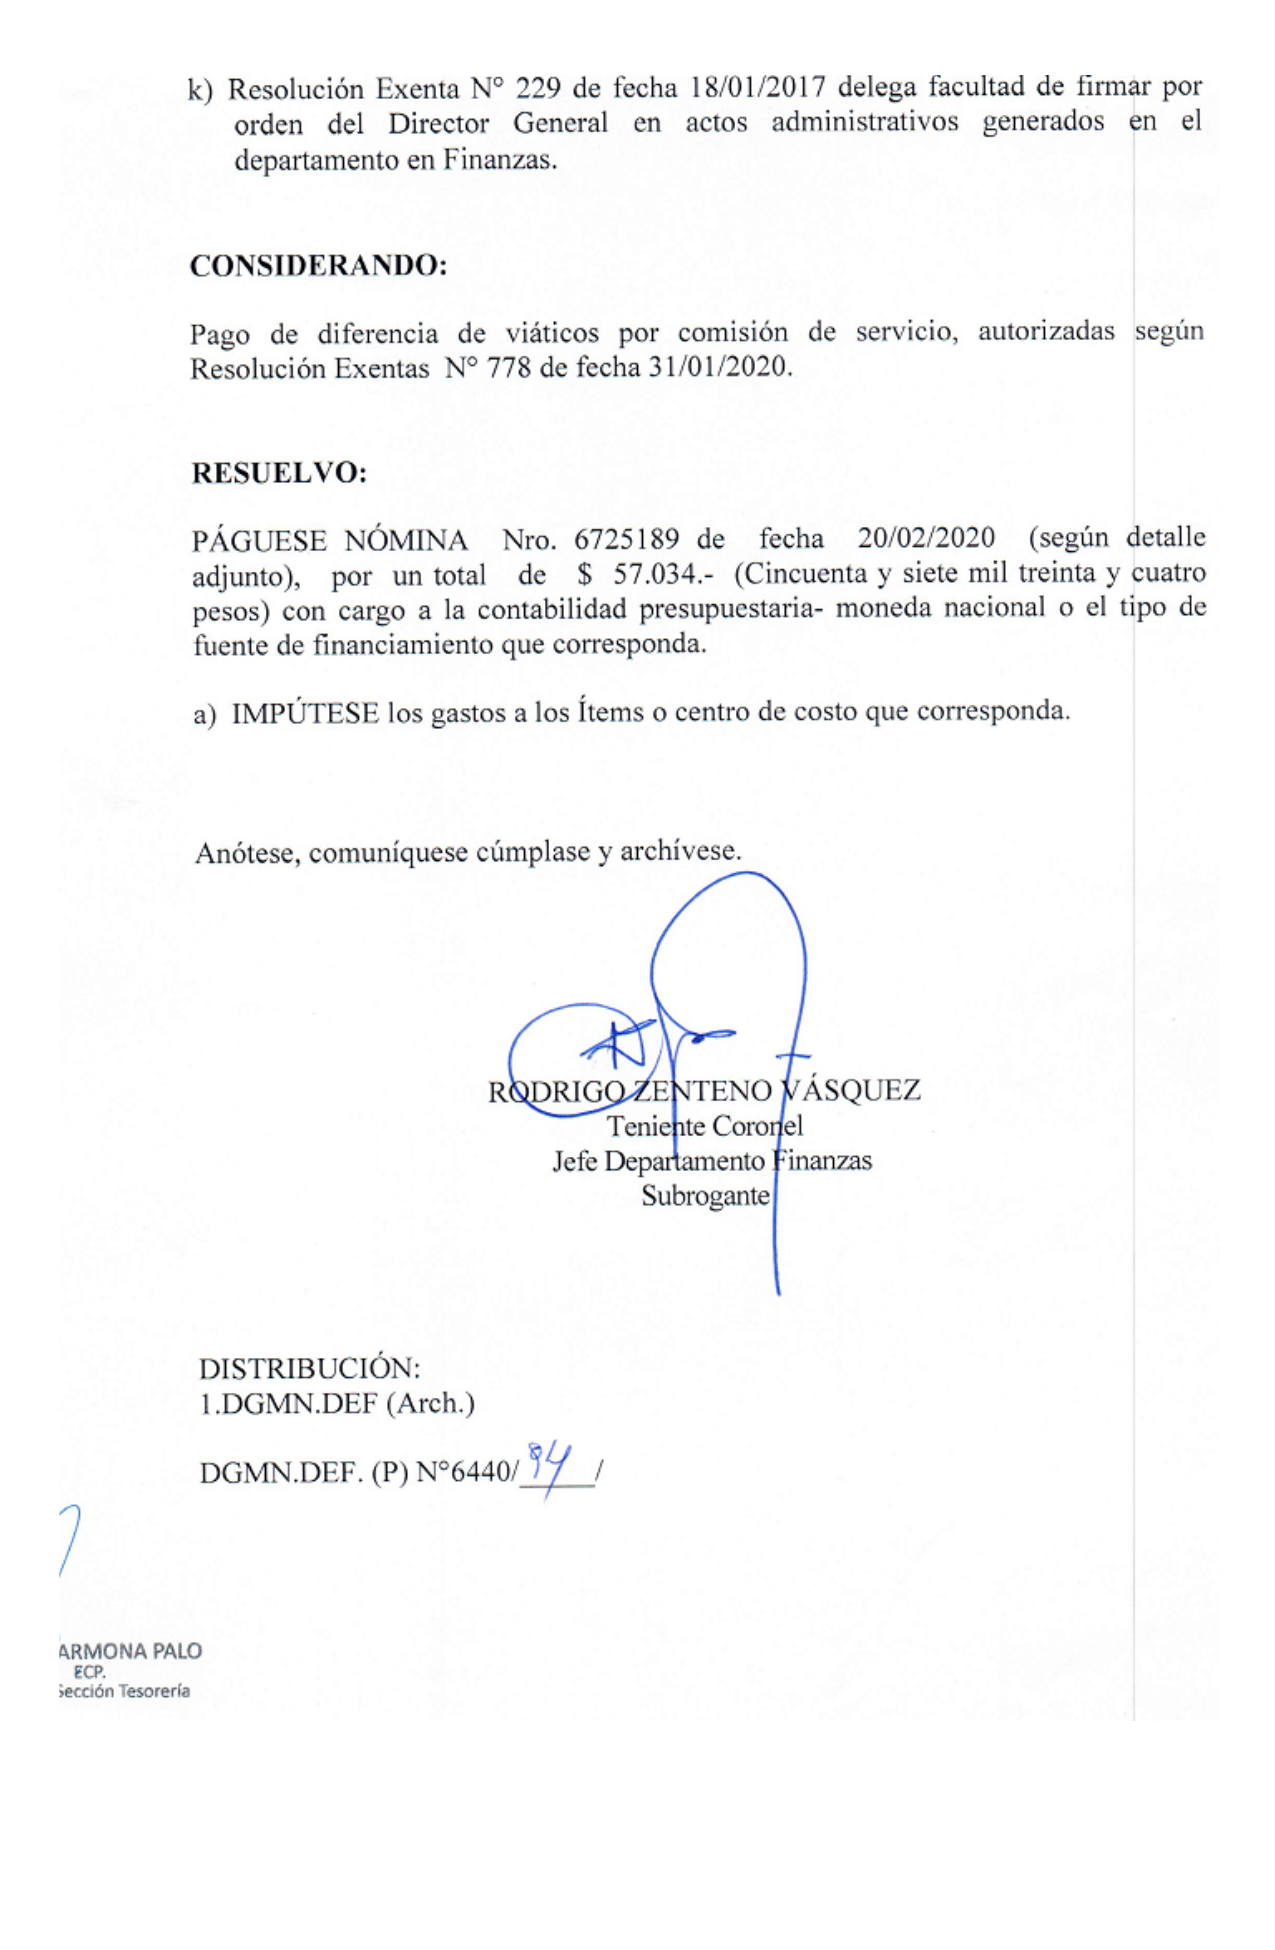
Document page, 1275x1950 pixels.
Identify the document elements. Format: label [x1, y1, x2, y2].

picture [59, 75, 1220, 1721]
